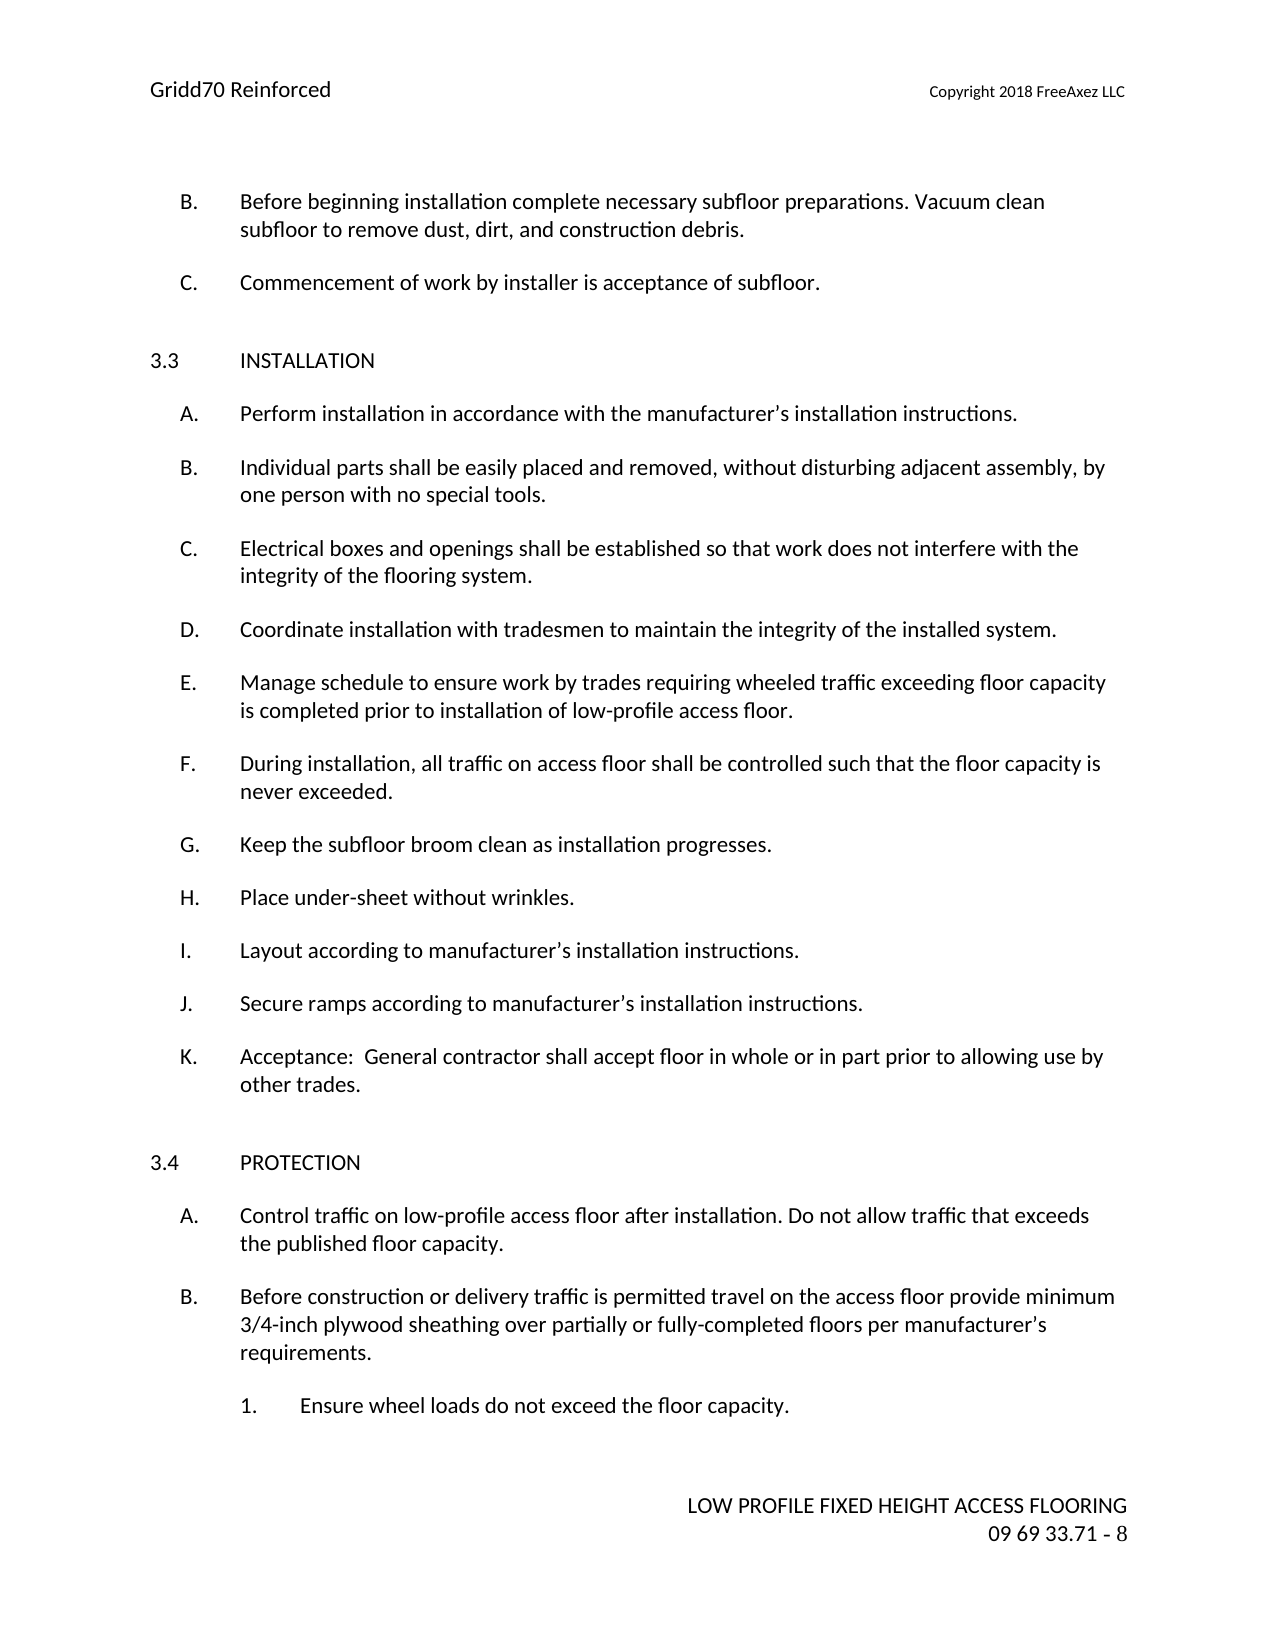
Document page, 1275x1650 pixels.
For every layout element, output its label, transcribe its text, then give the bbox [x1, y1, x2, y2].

text During installation, all traffic on access floor shall be controlled such that the floor capacity is never exceeded. [180, 749, 1125, 805]
text Electrical boxes and openings shall be established so that work does not interfere with the integrity of the flooring system. [180, 534, 1125, 590]
text Layout according to manufacturer’s installation instructions. [180, 936, 1125, 964]
text Individual parts shall be easily placed and removed, without disturbing adjacent assembly, by one person with no special tools. [180, 453, 1125, 509]
text Before beginning installation complete necessary subfloor preparations. Vacuum clean subfloor to remove dust, dirt, and construction debris. [180, 187, 1125, 243]
text INSTALLATION [150, 347, 1125, 374]
text Control traffic on low-profile access floor after installation. Do not allow traffic that exceeds the published floor capacity. [180, 1201, 1125, 1257]
text Perform installation in accordance with the manufacturer’s installation instructions. [180, 399, 1125, 428]
text Secure ramps according to manufacturer’s installation instructions. [180, 989, 1125, 1017]
text Before construction or delivery traffic is permitted travel on the access floor provide minimum 3/4-inch plywood sheathing over partially or fully-completed floors per manufacturer’s requirements. [180, 1282, 1125, 1366]
text Manage schedule to ensure work by trades requiring wheeled traffic exceeding floor capacity is completed prior to installation of low-profile access floor. [180, 668, 1125, 724]
text Keep the subfloor broom clean as installation progresses. [180, 830, 1125, 858]
text Coordinate installation with tradesmen to maintain the integrity of the installed system. [180, 615, 1125, 643]
text Place under-sheet without wrinkles. [180, 883, 1125, 911]
text Acceptance: General contractor shall accept floor in whole or in part prior to allowing use by other trades. [180, 1042, 1125, 1098]
text PROTECTION [150, 1148, 1125, 1176]
text Commencement of work by installer is acceptance of subfloor. [180, 268, 1125, 297]
text Ensure wheel loads do not exceed the floor capacity. [240, 1391, 1125, 1419]
